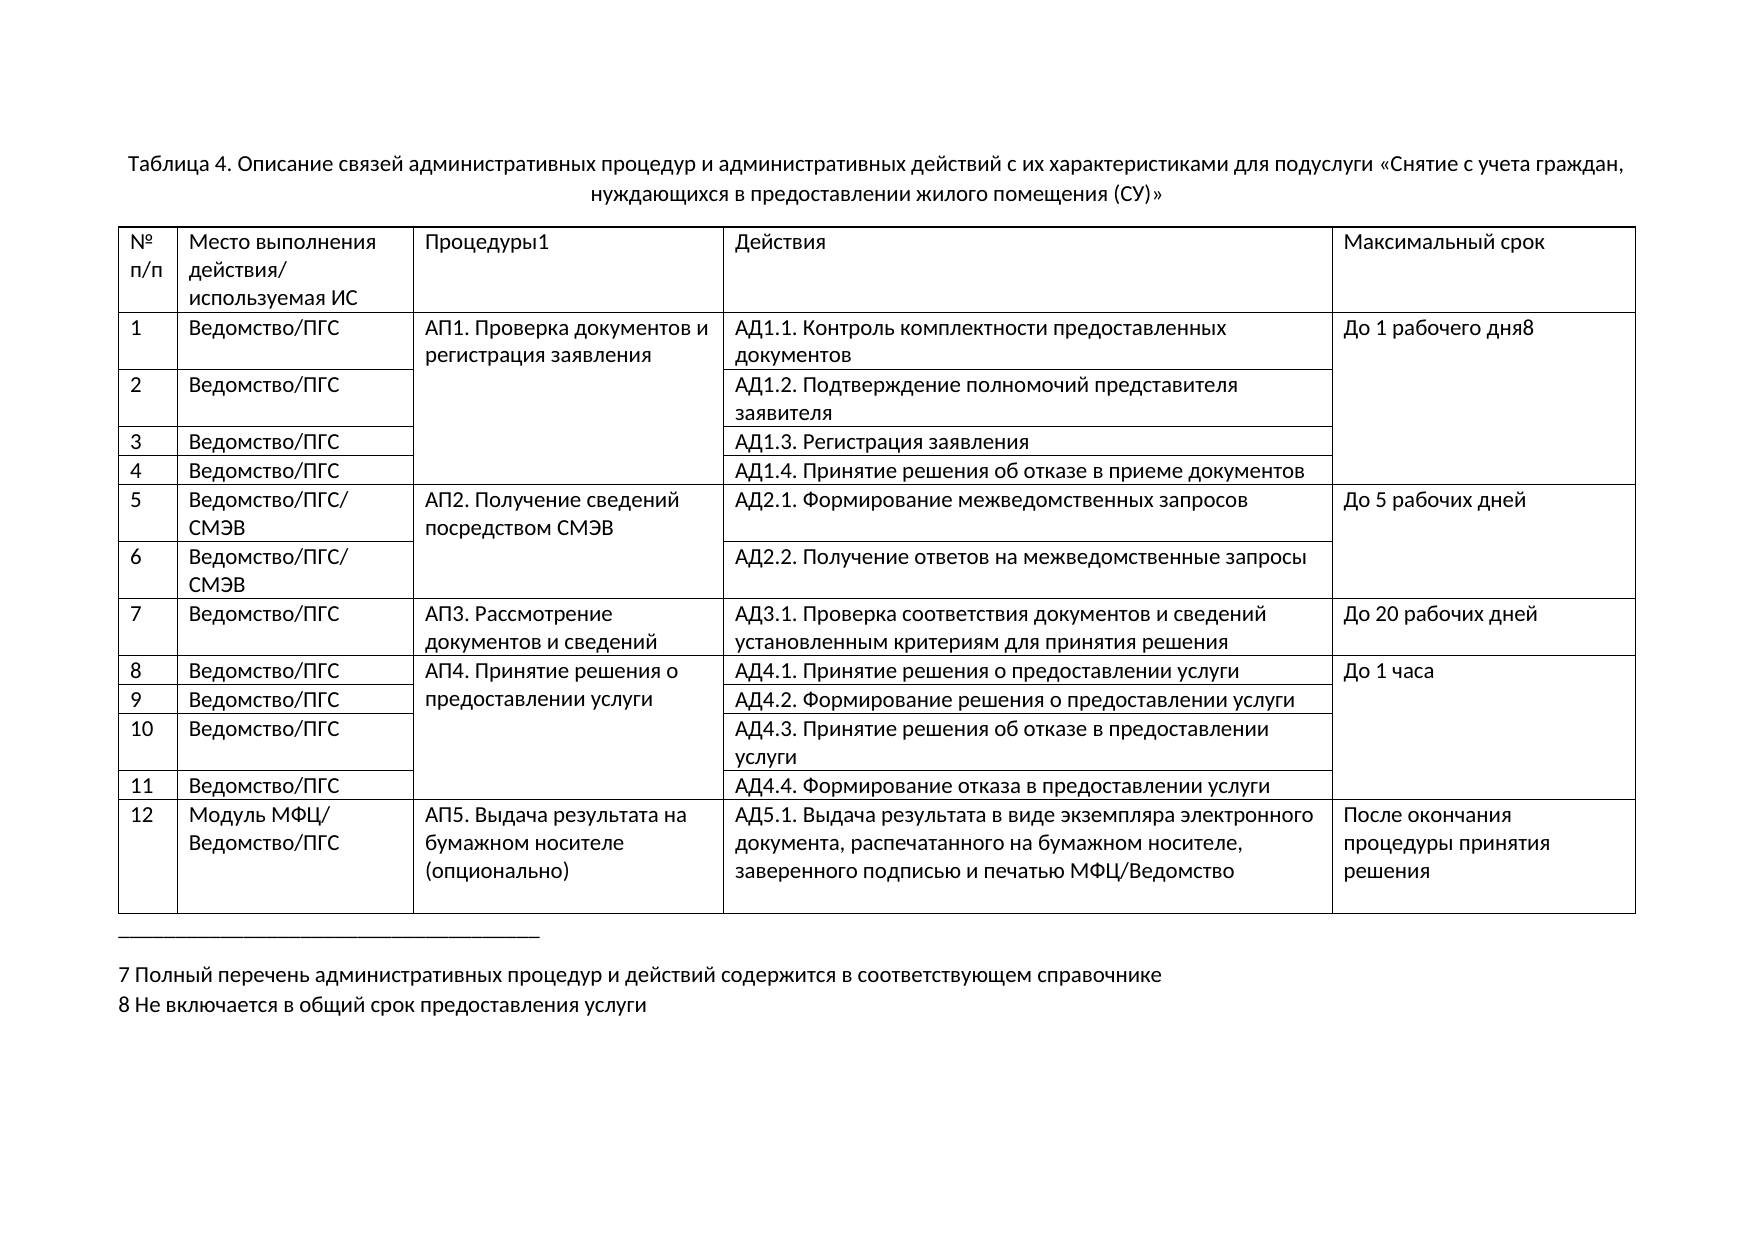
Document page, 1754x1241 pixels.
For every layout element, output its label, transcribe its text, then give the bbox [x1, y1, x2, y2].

table_cell 1 [119, 313, 177, 369]
table_cell Ведомство/ПГС [178, 685, 413, 713]
table_cell АД2.1. Формирование межведомственных запросов [724, 485, 1332, 541]
text _____________________________________ [118, 914, 1636, 942]
table_cell 10 [119, 714, 177, 770]
table_cell Ведомство/ПГС [178, 456, 413, 484]
table_cell АД4.4. Формирование отказа в предоставлении услуги [724, 771, 1332, 799]
table_cell Модуль МФЦ/ Ведомство/ПГС [178, 800, 413, 912]
table_cell 2 [119, 370, 177, 426]
table_cell 8 [119, 656, 177, 684]
table_cell 9 [119, 685, 177, 713]
table_cell До 1 часа [1333, 656, 1635, 799]
table_cell Ведомство/ПГС [178, 656, 413, 684]
table_cell Ведомство/ПГС [178, 427, 413, 455]
table_cell АД3.1. Проверка соответствия документов и сведений установленным критериям для принятия решения [724, 599, 1332, 655]
table_header Процедуры1 [414, 228, 723, 312]
table_cell После окончания процедуры принятия решения [1333, 800, 1635, 912]
table_cell 12 [119, 800, 177, 912]
table_cell 4 [119, 456, 177, 484]
table_cell Ведомство/ПГС [178, 599, 413, 655]
text Таблица 4. Описание связей административных процедур и административных действий с их характеристиками для подуслуги «Снятие с учета граждан, нуждающихся в предоставлении жилого помещения (СУ)» [118, 149, 1636, 208]
table_cell АД1.2. Подтверждение полномочий представителя заявителя [724, 370, 1332, 426]
table_cell АД1.4. Принятие решения об отказе в приеме документов [724, 456, 1332, 484]
table_cell 6 [119, 542, 177, 598]
table_cell До 5 рабочих дней [1333, 485, 1635, 598]
table_cell АД4.1. Принятие решения о предоставлении услуги [724, 656, 1332, 684]
table_cell АП3. Рассмотрение документов и сведений [414, 599, 723, 655]
table_cell Ведомство/ПГС [178, 370, 413, 426]
table_header Максимальный срок [1333, 228, 1635, 312]
table_cell Ведомство/ПГС [178, 714, 413, 770]
table_header Действия [724, 228, 1332, 312]
table_cell До 1 рабочего дня8 [1333, 313, 1635, 484]
table_cell АД4.3. Принятие решения об отказе в предоставлении услуги [724, 714, 1332, 770]
table_cell Ведомство/ПГС/ СМЭВ [178, 542, 413, 598]
table_cell 11 [119, 771, 177, 799]
text 7 Полный перечень административных процедур и действий содержится в соответствующем справочнике [118, 960, 1636, 988]
table_header Место выполнения действия/ используемая ИС [178, 228, 413, 312]
table_cell АД4.2. Формирование решения о предоставлении услуги [724, 685, 1332, 713]
table_cell Ведомство/ПГС [178, 771, 413, 799]
table_cell 5 [119, 485, 177, 541]
table_cell АД2.2. Получение ответов на межведомственные запросы [724, 542, 1332, 598]
table_cell АП2. Получение сведений посредством СМЭВ [414, 485, 723, 598]
text 8 Не включается в общий срок предоставления услуги [118, 991, 1636, 1019]
table_cell АД1.3. Регистрация заявления [724, 427, 1332, 455]
table_cell АП5. Выдача результата на бумажном носителе (опционально) [414, 800, 723, 912]
table_header № п/п [119, 228, 177, 312]
table_cell Ведомство/ПГС/ СМЭВ [178, 485, 413, 541]
table_cell АД5.1. Выдача результата в виде экземпляра электронного документа, распечатанного на бумажном носителе, заверенного подписью и печатью МФЦ/Ведомство [724, 800, 1332, 912]
table_cell АП4. Принятие решения о предоставлении услуги [414, 656, 723, 799]
table_cell Ведомство/ПГС [178, 313, 413, 369]
table_cell АД1.1. Контроль комплектности предоставленных документов [724, 313, 1332, 369]
table_cell 7 [119, 599, 177, 655]
table_cell До 20 рабочих дней [1333, 599, 1635, 655]
table_cell 3 [119, 427, 177, 455]
table_cell АП1. Проверка документов и регистрация заявления [414, 313, 723, 484]
